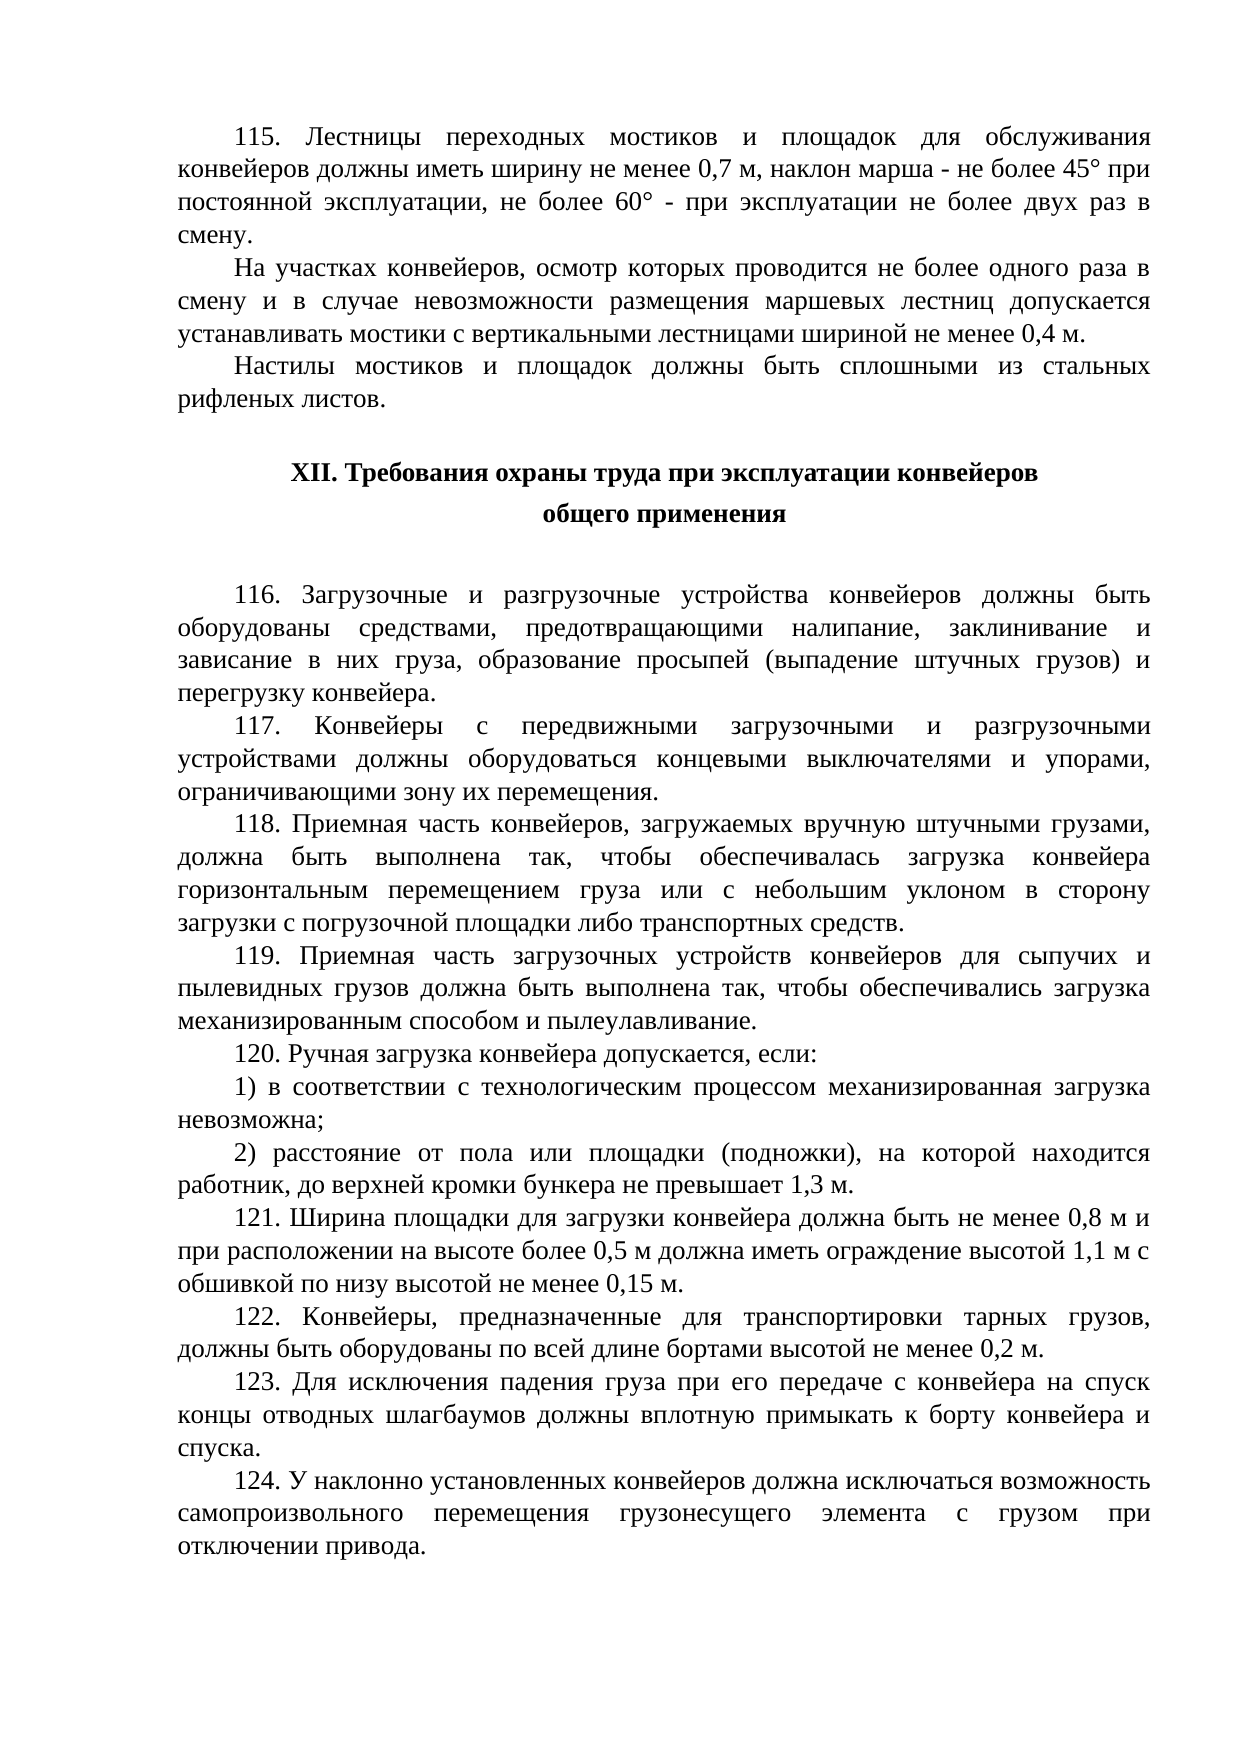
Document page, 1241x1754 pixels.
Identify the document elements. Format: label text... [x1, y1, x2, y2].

text 121. Ширина площадки для загрузки конвейера должна быть не менее 0,8 м и при расположении на высоте более 0,5 м должна иметь ограждение высотой 1,1 м с обшивкой по низу высотой не менее 0,15 м. [177, 1199, 1152, 1298]
text XII. Требования охраны труда при эксплуатации конвейеров [177, 446, 1152, 487]
text Настилы мостиков и площадок должны быть сплошными из стальных рифленых листов. [177, 348, 1152, 413]
text 120. Ручная загрузка конвейера допускается, если: [177, 1036, 1152, 1068]
text 122. Конвейеры, предназначенные для транспортировки тарных грузов, должны быть оборудованы по всей длине бортами высотой не менее 0,2 м. [177, 1298, 1152, 1364]
text 123. Для исключения падения груза при его передаче с конвейера на спуск концы отводных шлагбаумов должны вплотную примыкать к борту конвейера и спуска. [177, 1364, 1152, 1462]
text общего применения [177, 487, 1152, 528]
text 116. Загрузочные и разгрузочные устройства конвейеров должны быть оборудованы средствами, предотвращающими налипание, заклинивание и зависание в них груза, образование просыпей (выпадение штучных грузов) и перегрузку конвейера. [177, 576, 1152, 707]
text 119. Приемная часть загрузочных устройств конвейеров для сыпучих и пылевидных грузов должна быть выполнена так, чтобы обеспечивались загрузка механизированным способом и пылеулавливание. [177, 937, 1152, 1036]
text 2) расстояние от пола или площадки (подножки), на которой находится работник, до верхней кромки бункера не превышает 1,3 м. [177, 1134, 1152, 1199]
text 115. Лестницы переходных мостиков и площадок для обслуживания конвейеров должны иметь ширину не менее 0,7 м, наклон марша - не более 45° при постоянной эксплуатации, не более 60° - при эксплуатации не более двух раз в смену. [177, 118, 1152, 249]
text 117. Конвейеры с передвижными загрузочными и разгрузочными устройствами должны оборудоваться концевыми выключателями и упорами, ограничивающими зону их перемещения. [177, 707, 1152, 806]
text На участках конвейеров, осмотр которых проводится не более одного раза в смену и в случае невозможности размещения маршевых лестниц допускается устанавливать мостики с вертикальными лестницами шириной не менее 0,4 м. [177, 249, 1152, 348]
text 1) в соответствии с технологическим процессом механизированная загрузка невозможна; [177, 1068, 1152, 1134]
text 118. Приемная часть конвейеров, загружаемых вручную штучными грузами, должна быть выполнена так, чтобы обеспечивалась загрузка конвейера горизонтальным перемещением груза или с небольшим уклоном в сторону загрузки с погрузочной площадки либо транспортных средств. [177, 806, 1152, 937]
text 124. У наклонно установленных конвейеров должна исключаться возможность самопроизвольного перемещения грузонесущего элемента с грузом при отключении привода. [177, 1462, 1152, 1561]
